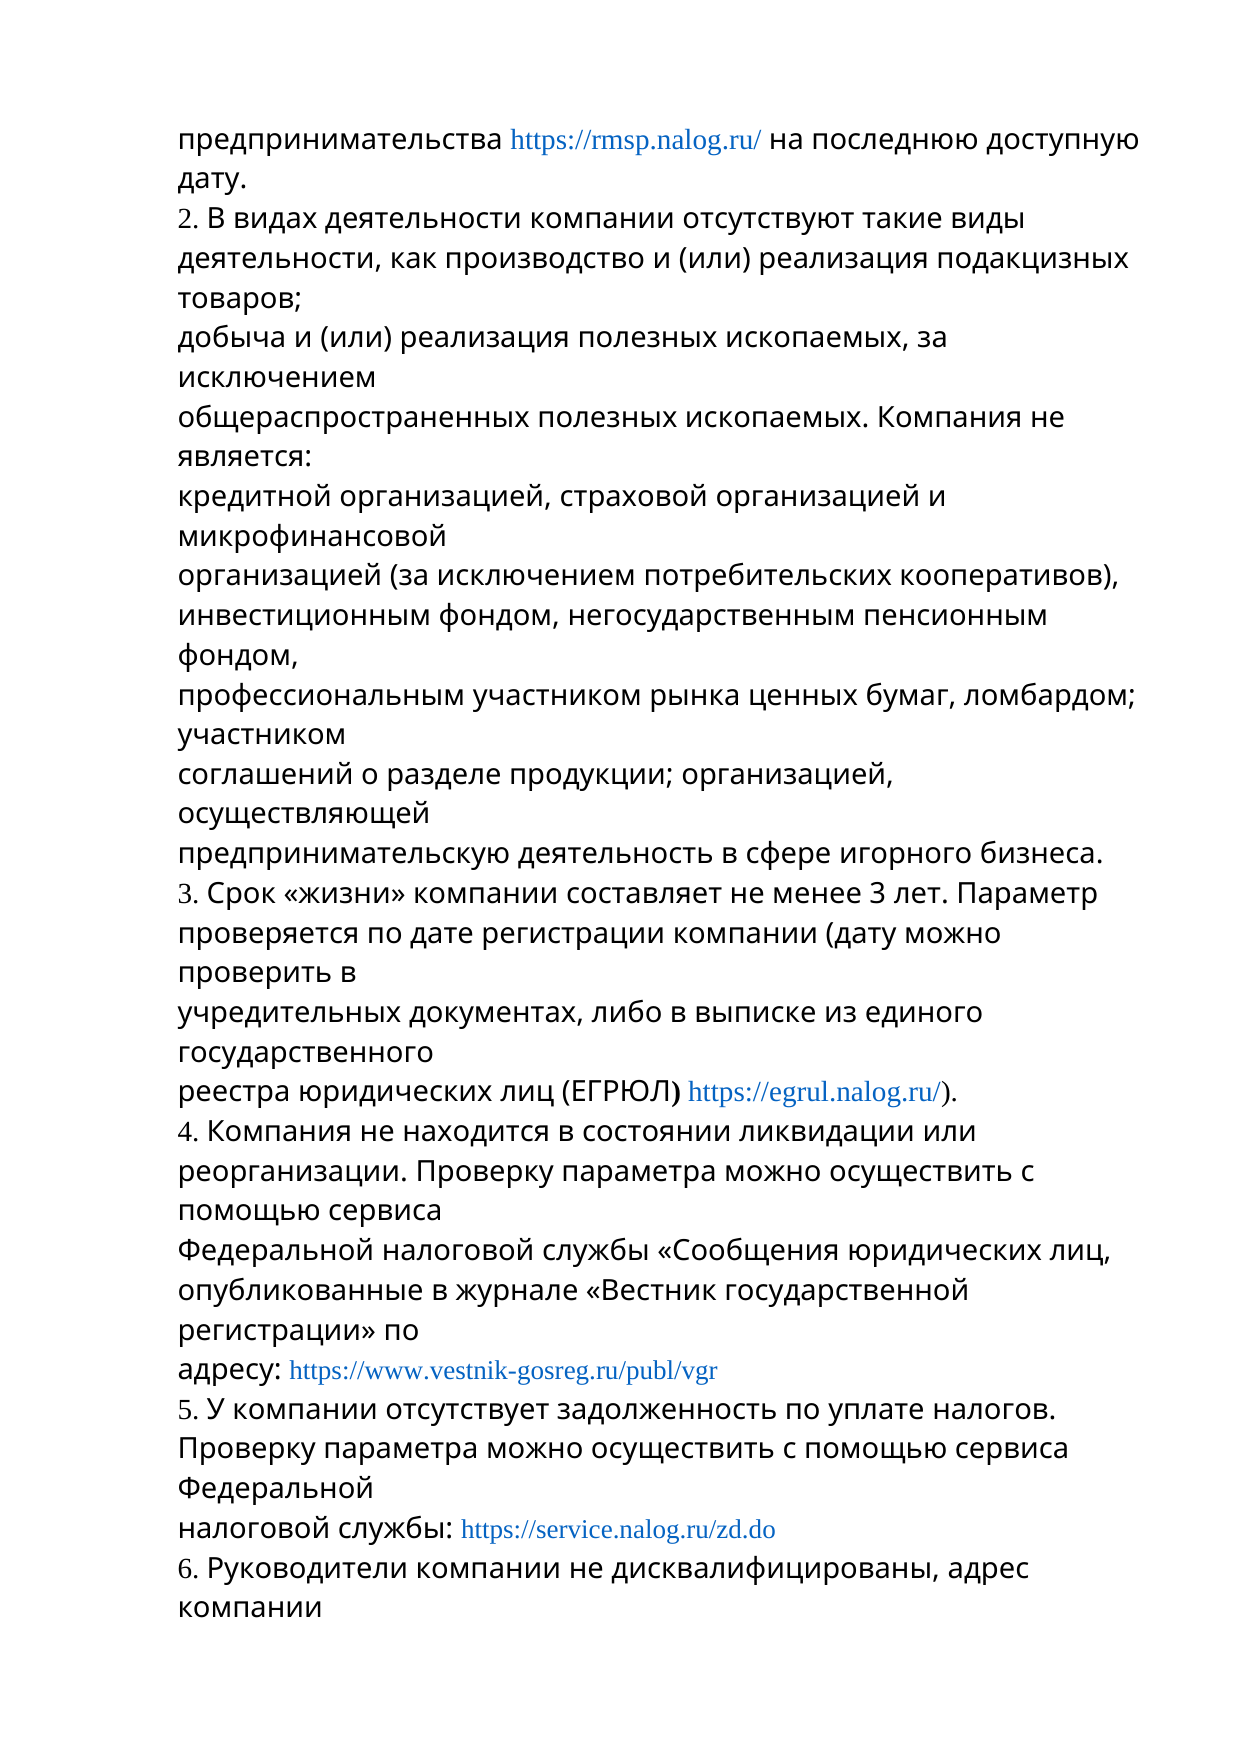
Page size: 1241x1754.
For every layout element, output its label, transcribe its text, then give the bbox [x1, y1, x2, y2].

text адресу: https://www.vestnik-gosreg.ru/publ/vgr [177, 1348, 1152, 1388]
text опубликованные в журнале «Вестник государственной регистрации» по [177, 1269, 1152, 1348]
text реорганизации. Проверку параметра можно осуществить с помощью сервиса [177, 1150, 1152, 1229]
text Проверку параметра можно осуществить с помощью сервиса Федеральной [177, 1428, 1152, 1507]
text проверяется по дате регистрации компании (дату можно проверить в [177, 912, 1152, 991]
text 4. Компания не находится в состоянии ликвидации или [177, 1110, 1152, 1150]
text инвестиционным фондом, негосударственным пенсионным фондом, [177, 594, 1152, 674]
text общераспространенных полезных ископаемых. Компания не является: [177, 396, 1152, 475]
text соглашений о разделе продукции; организацией, осуществляющей [177, 753, 1152, 832]
text Федеральной налоговой службы «Сообщения юридических лиц, [177, 1229, 1152, 1269]
text учредительных документах, либо в выписке из единого государственного [177, 991, 1152, 1071]
text реестра юридических лиц (ЕГРЮЛ) https://egrul.nalog.ru/). [177, 1071, 1152, 1110]
text 5. У компании отсутствует задолженность по уплате налогов. [177, 1388, 1152, 1428]
text профессиональным участником рынка ценных бумаг, ломбардом; участником [177, 674, 1152, 753]
text 3. Срок «жизни» компании составляет не менее 3 лет. Параметр [177, 872, 1152, 912]
text налоговой службы: https://service.nalog.ru/zd.do [177, 1507, 1152, 1547]
text 6. Руководители компании не дисквалифицированы, адрес компании [177, 1547, 1152, 1626]
text деятельности, как производство и (или) реализация подакцизных товаров; [177, 237, 1152, 317]
text предпринимательскую деятельность в сфере игорного бизнеса. [177, 832, 1152, 872]
text добыча и (или) реализация полезных ископаемых, за исключением [177, 317, 1152, 396]
text кредитной организацией, страховой организацией и микрофинансовой [177, 475, 1152, 555]
text предпринимательства https://rmsp.nalog.ru/ на последнюю доступную дату. [177, 118, 1152, 197]
text организацией (за исключением потребительских кооперативов), [177, 555, 1152, 594]
text 2. В видах деятельности компании отсутствуют такие виды [177, 197, 1152, 237]
